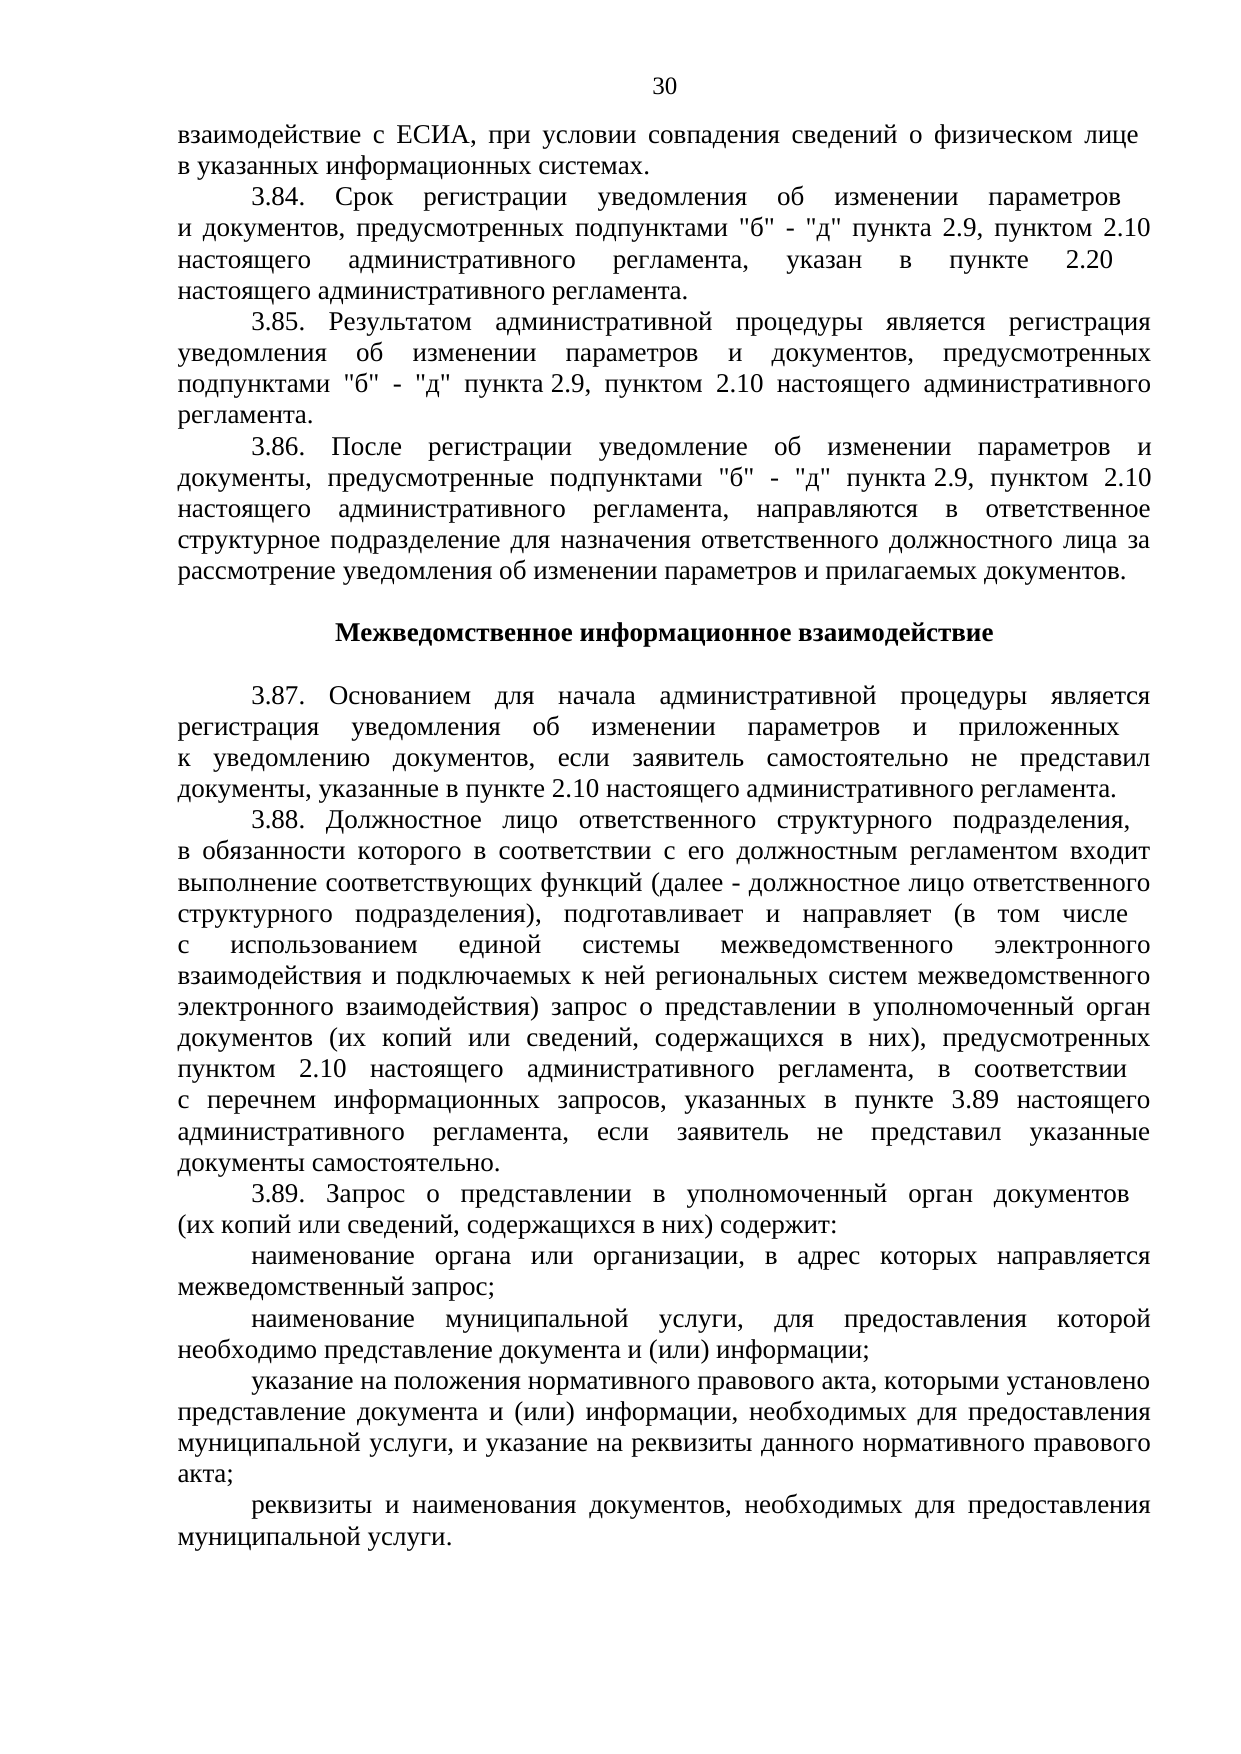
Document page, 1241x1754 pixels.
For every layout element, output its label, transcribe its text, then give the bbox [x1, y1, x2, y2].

text 3.85. Результатом административной процедуры является регистрация уведомления об изменении параметров и документов, предусмотренных подпунктами "б" - "д" пункта 2.9, пунктом 2.10 настоящего административного регламента. [177, 305, 1152, 429]
text 3.86. После регистрации уведомление об изменении параметров и документы, предусмотренные подпунктами "б" - "д" пункта 2.9, пунктом 2.10 настоящего административного регламента, направляются в ответственное структурное подразделение для назначения ответственного должностного лица за рассмотрение уведомления об изменении параметров и прилагаемых документов. [177, 429, 1152, 585]
text наименование органа или организации, в адрес которых направляется межведомственный запрос; [177, 1239, 1152, 1302]
title Межведомственное информационное взаимодействие [177, 616, 1152, 648]
text 3.88. Должностное лицо ответственного структурного подразделения, в обязанности которого в соответствии с его должностным регламентом входит выполнение соответствующих функций (далее - должностное лицо ответственного структурного подразделения), подготавливает и направляет (в том числе с использованием единой системы межведомственного электронного взаимодействия и подключаемых к ней региональных систем межведомственного электронного взаимодействия) запрос о представлении в уполномоченный орган документов (их копий или сведений, содержащихся в них), предусмотренных пунктом 2.10 настоящего административного регламента, в соответствии с перечнем информационных запросов, указанных в пункте 3.89 настоящего административного регламента, если заявитель не представил указанные документы самостоятельно. [177, 803, 1152, 1177]
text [177, 118, 1152, 180]
text реквизиты и наименования документов, необходимых для предоставления муниципальной услуги. [177, 1488, 1152, 1551]
text наименование муниципальной услуги, для предоставления которой необходимо представление документа и (или) информации; [177, 1302, 1152, 1364]
text 3.87. Основанием для начала административной процедуры является регистрация уведомления об изменении параметров и приложенных к уведомлению документов, если заявитель самостоятельно не представил документы, указанные в пункте 2.10 настоящего административного регламента. [177, 679, 1152, 803]
text 3.84. Срок регистрации уведомления об изменении параметров и документов, предусмотренных подпунктами "б" - "д" пункта 2.9, пунктом 2.10 настоящего административного регламента, указан в пункте 2.20 настоящего административного регламента. [177, 180, 1152, 305]
text указание на положения нормативного правового акта, которыми установлено представление документа и (или) информации, необходимых для предоставления муниципальной услуги, и указание на реквизиты данного нормативного правового акта; [177, 1364, 1152, 1488]
text 3.89. Запрос о представлении в уполномоченный орган документов (их копий или сведений, содержащихся в них) содержит: [177, 1177, 1152, 1239]
